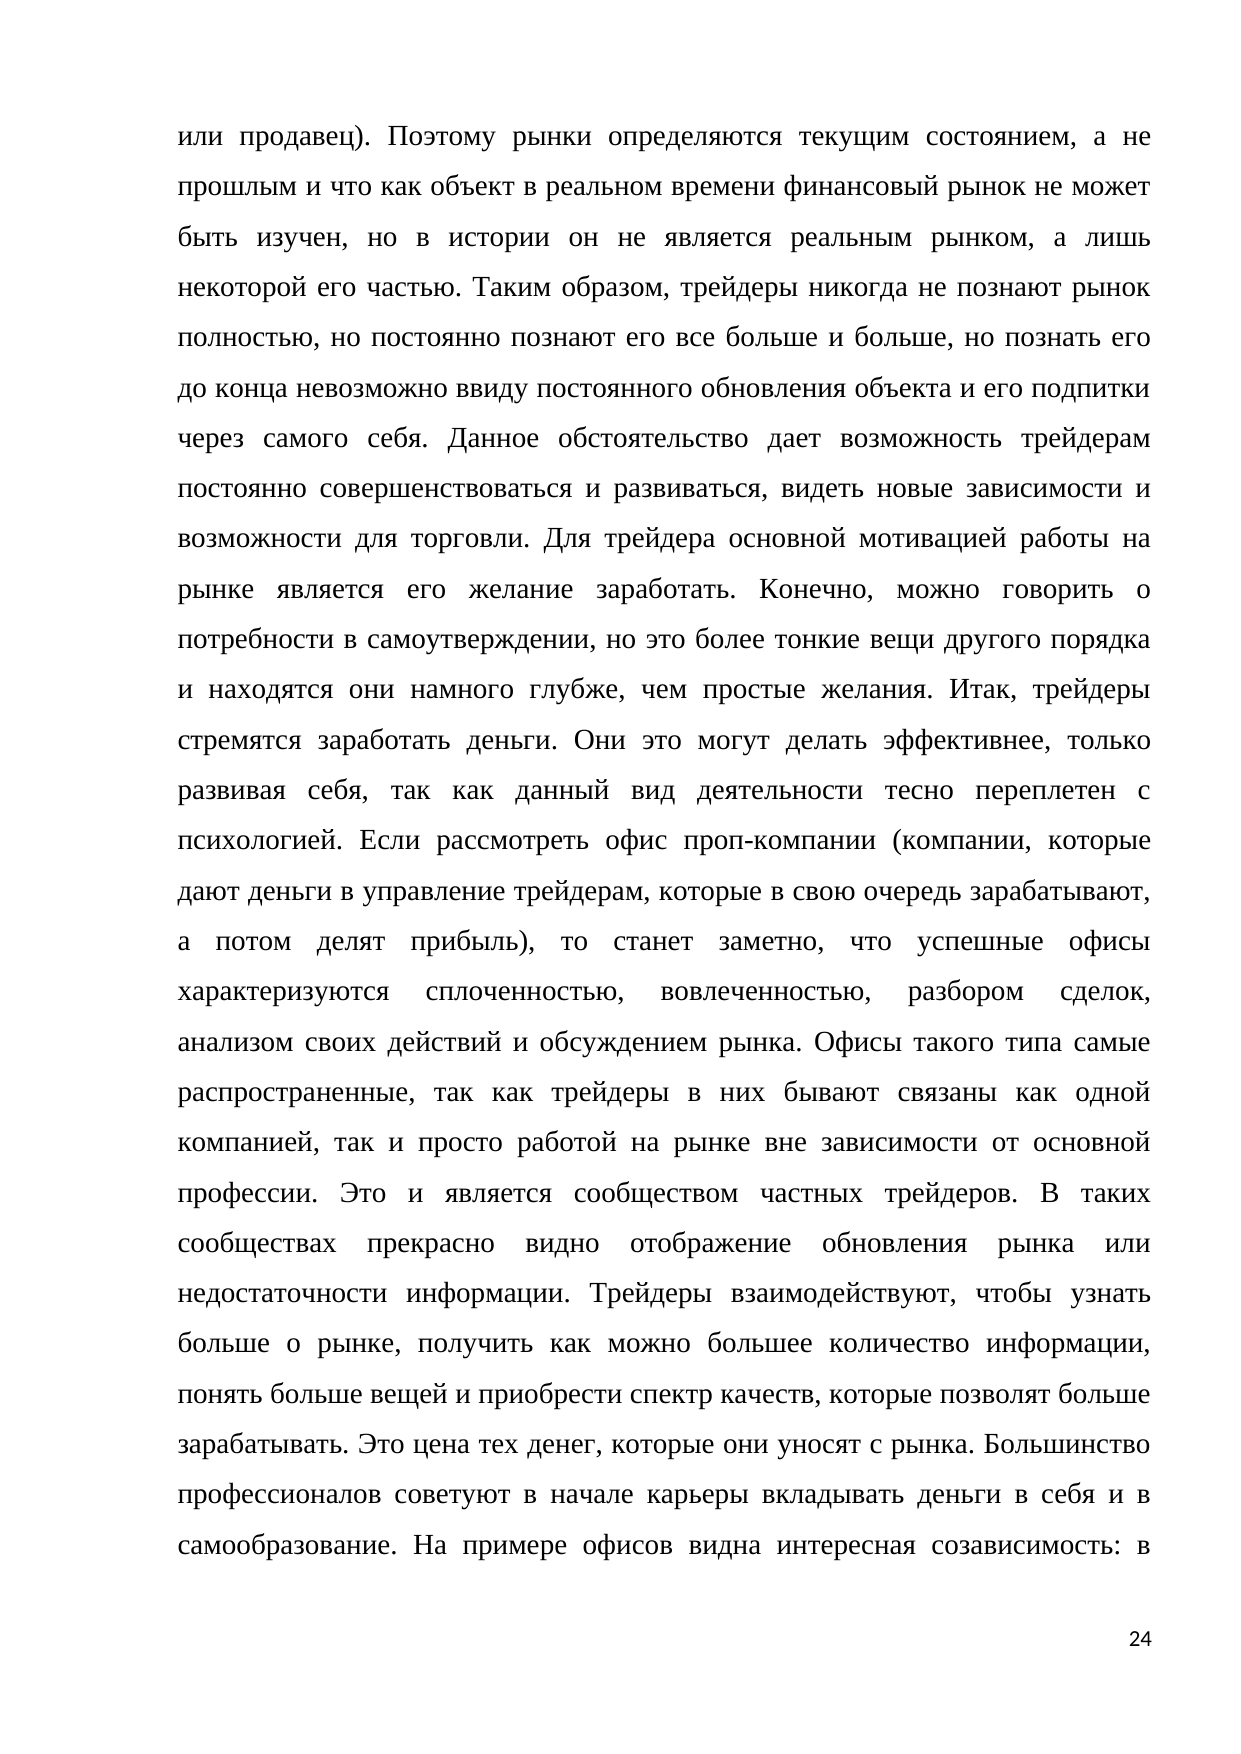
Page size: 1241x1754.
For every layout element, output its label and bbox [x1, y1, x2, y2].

text [177, 118, 1152, 1560]
